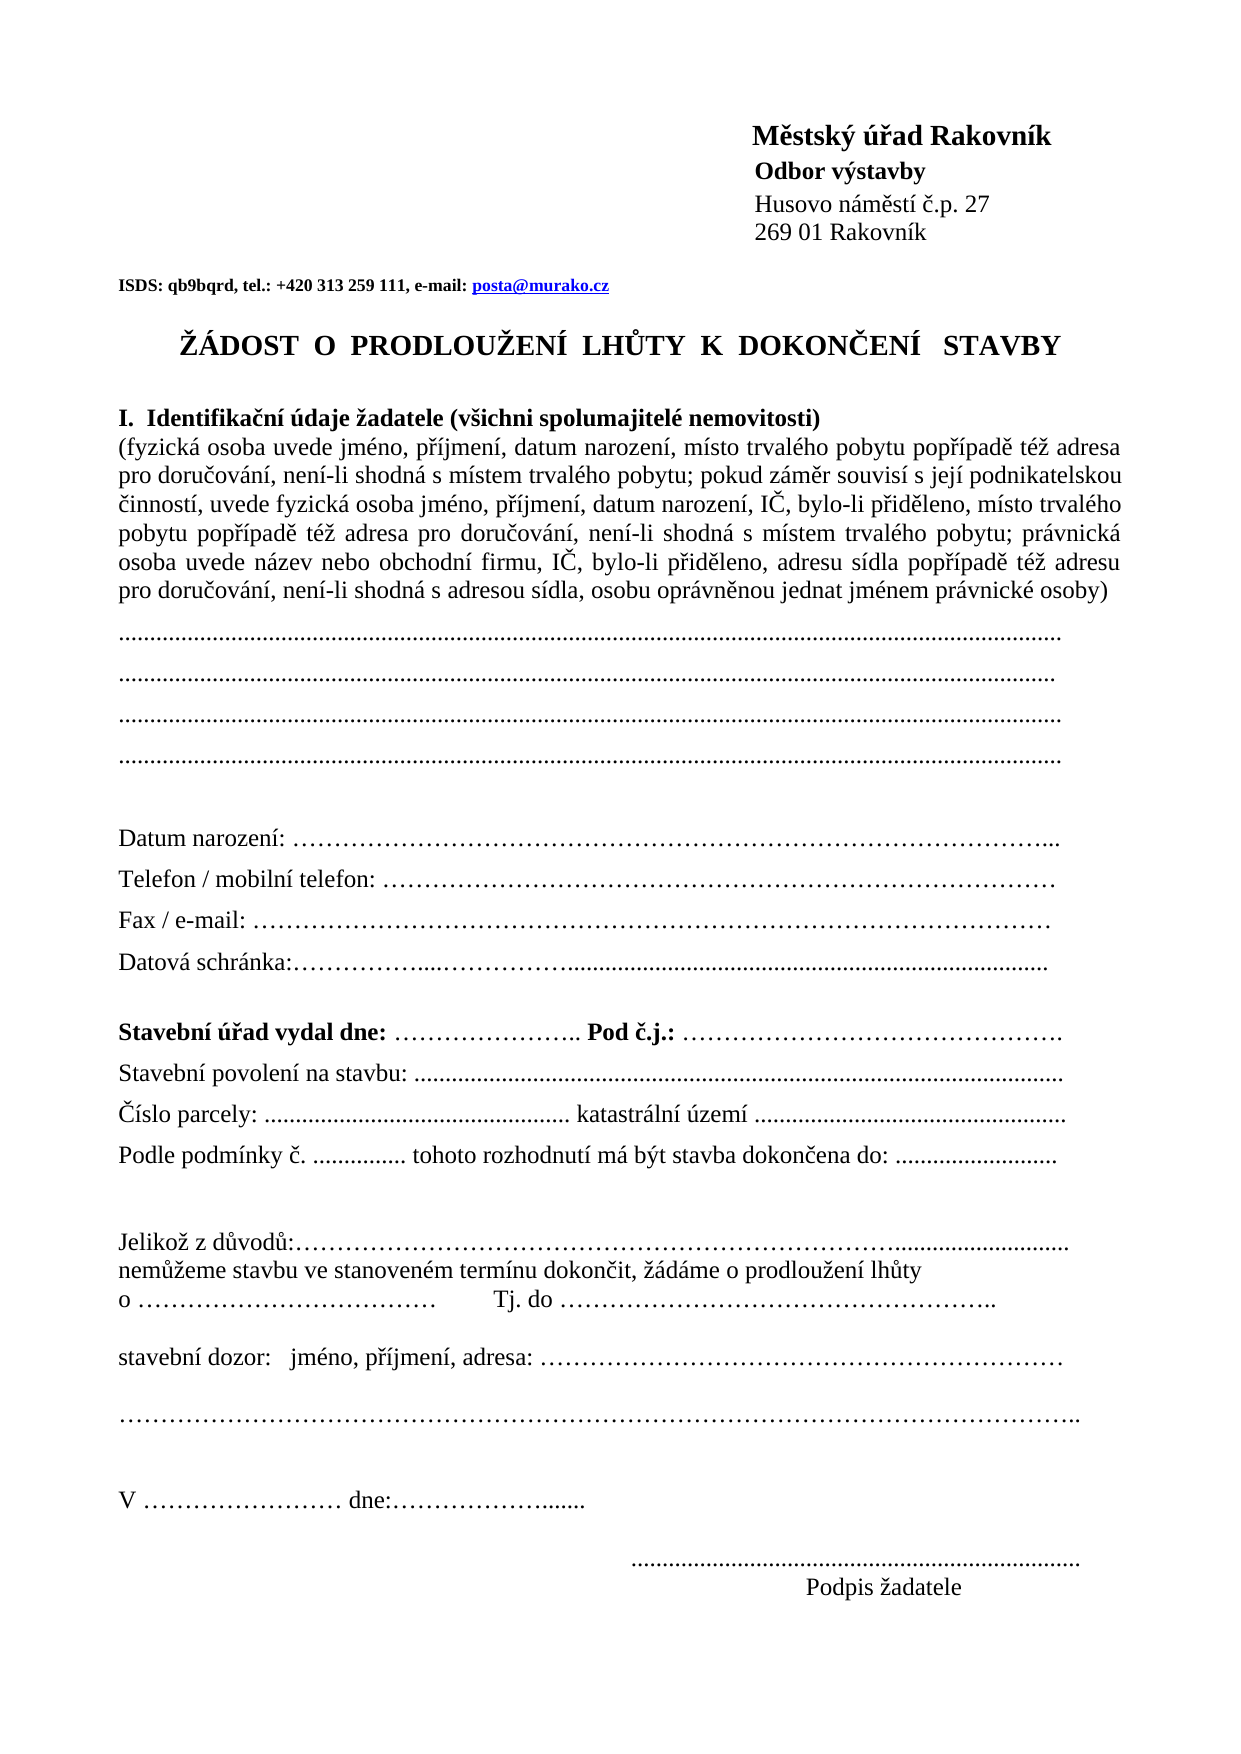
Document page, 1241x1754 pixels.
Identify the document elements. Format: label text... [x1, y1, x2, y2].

text Datum narození: ………………………………………………………………………………... [118, 823, 1122, 852]
text ....................................................................................................................................................... [118, 741, 1122, 769]
text Podle podmínky č. ............... tohoto rozhodnutí má být stavba dokončena do: .......................... [118, 1141, 1122, 1169]
text Číslo parcely: ................................................. katastrální území .................................................. [118, 1099, 1122, 1128]
text Jelikož z důvodů:………………………………………………………………............................ [118, 1227, 1122, 1256]
text nemůžeme stavbu ve stanoveném termínu dokončit, žádáme o prodloužení lhůty [118, 1256, 1122, 1284]
text …………………………………………………………………………………………………….. [118, 1399, 1122, 1428]
text I. Identifikační údaje žadatele (všichni spolumajitelé nemovitosti) [118, 403, 1122, 432]
text Datová schránka:……………....……………............................................................................. [118, 947, 1122, 976]
text (fyzická osoba uvede jméno, příjmení, datum narození, místo trvalého pobytu popřípadě též adresa pro doručování, není-li shodná s místem trvalého pobytu; pokud záměr souvisí s její podnikatelskou činností, uvede fyzická osoba jméno, příjmení, datum narození, IČ, bylo-li přiděleno, místo trvalého pobytu popřípadě též adresa pro doručování, není-li shodná s místem trvalého pobytu; právnická osoba uvede název nebo obchodní firmu, IČ, bylo-li přiděleno, adresu sídla popřípadě též adresu pro doručování, není-li shodná s adresou sídla, osobu oprávněnou jednat jménem právnické osoby) [118, 432, 1122, 604]
text Fax / e-mail: …………………………………………………………………………………… [118, 906, 1122, 934]
text Podpis žadatele [118, 1572, 1122, 1601]
text o ……………………………… Tj. do …………………………………………….. [118, 1284, 1122, 1313]
text ŽÁDOST O PRODLOUŽENÍ LHŮTY K DOKONČENÍ STAVBY [118, 328, 1122, 362]
text ........................................................................ [118, 1543, 1122, 1572]
text stavební dozor: jméno, příjmení, adresa: ……………………………………………………… [118, 1342, 1122, 1371]
text ....................................................................................................................................................... [118, 699, 1122, 728]
text V …………………… dne:………………....... [118, 1486, 1122, 1514]
text Husovo náměstí č.p. 27 [679, 189, 1122, 217]
text Městský úřad Rakovník [679, 118, 1122, 152]
text Odbor výstavby [679, 156, 1122, 184]
text Stavební povolení na stavbu: ........................................................................................................ [118, 1058, 1122, 1087]
text ...................................................................................................................................................... [118, 658, 1122, 687]
text Stavební úřad vydal dne: ………………….. Pod č.j.: ………………………………………. [118, 1017, 1122, 1046]
text ....................................................................................................................................................... [118, 617, 1122, 646]
text ISDS: qb9bqrd, tel.: +420 313 259 111, e-mail: posta@murako.cz [118, 275, 1122, 295]
text Telefon / mobilní telefon: ……………………………………………………………………… [118, 864, 1122, 893]
text 269 01 Rakovník [679, 217, 1122, 246]
